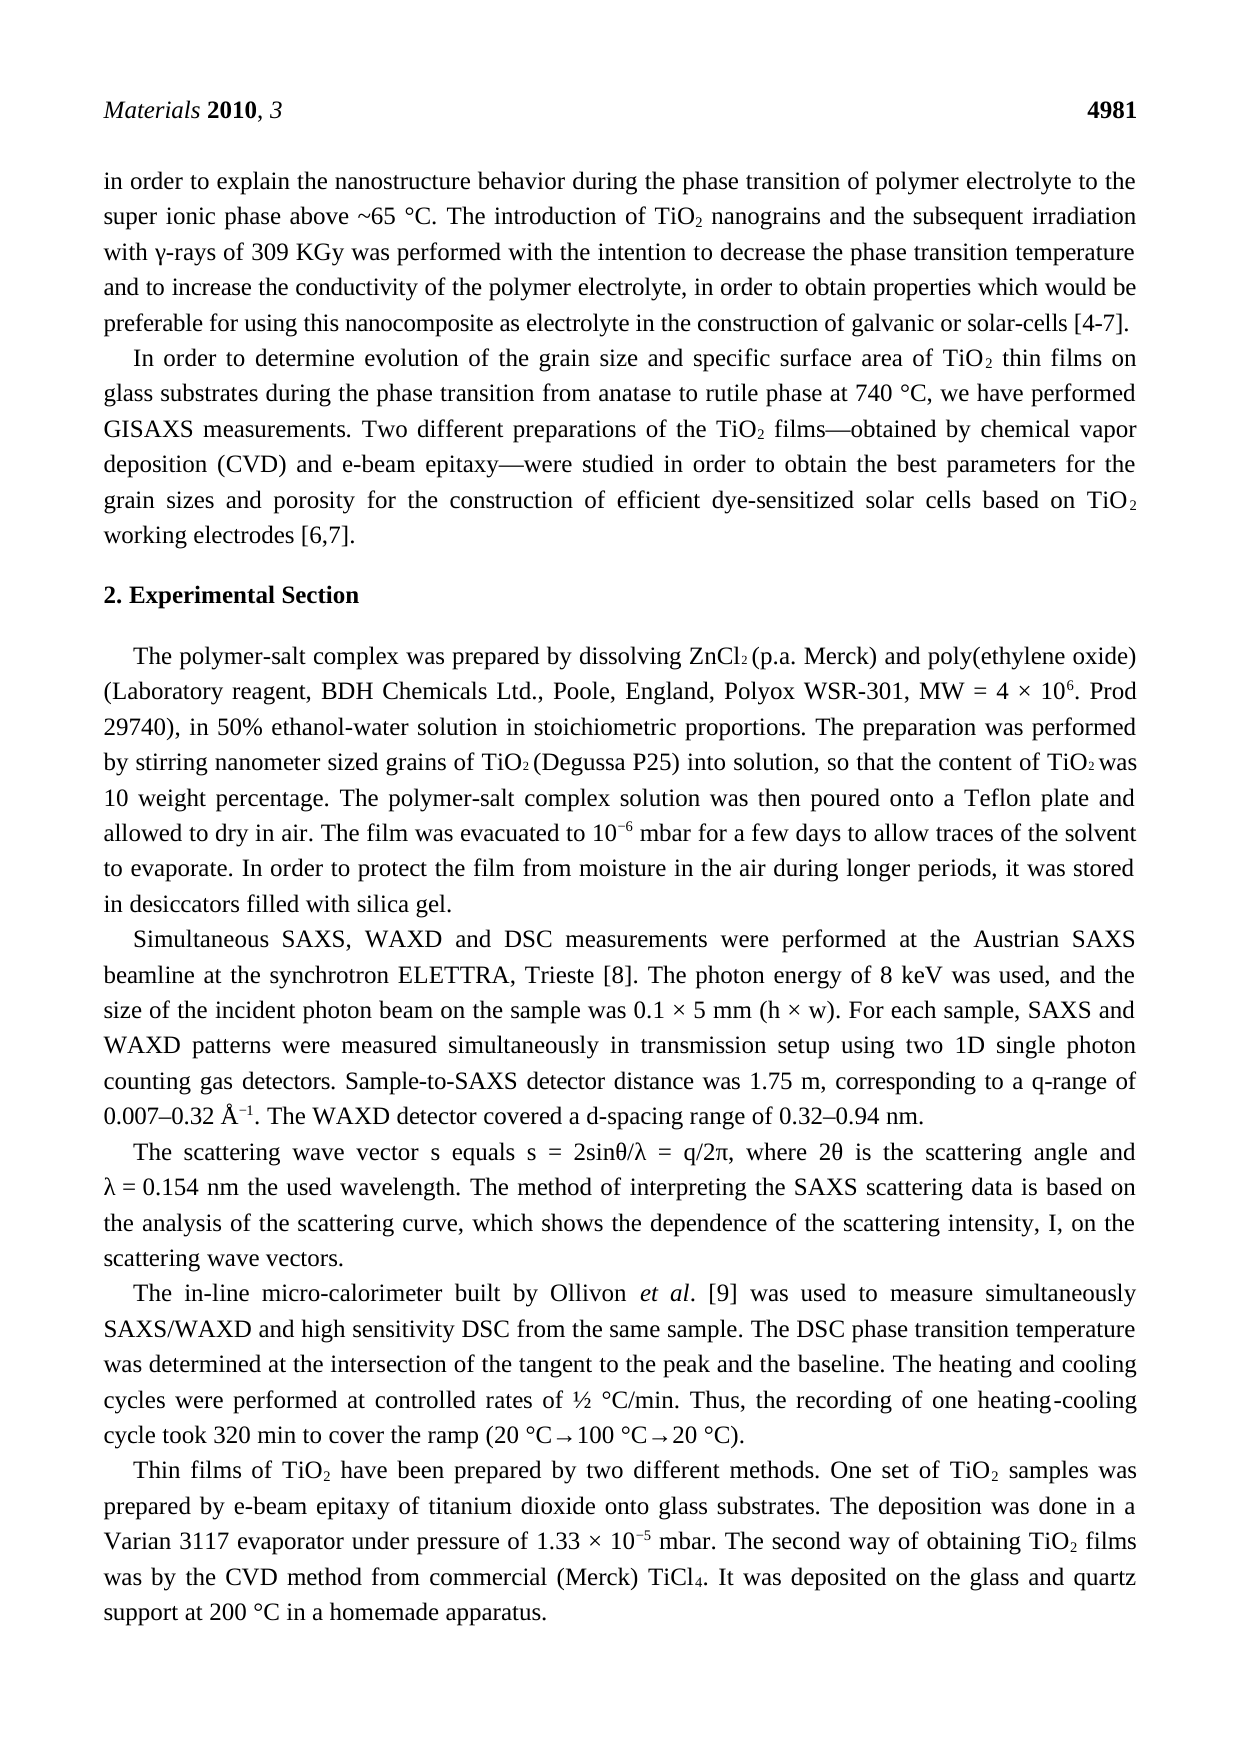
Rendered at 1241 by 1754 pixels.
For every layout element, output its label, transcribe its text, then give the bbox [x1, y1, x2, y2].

text Simultaneous SAXS, WAXD and DSC measurements were performed at the Austrian SAXS beamline at the synchrotron ELETTRA, Trieste [8]. The photon energy of 8 keV was used, and the size of the incident photon beam on the sample was 0.1 × 5 mm (h × w). For each sample, SAXS and WAXD patterns were measured simultaneously in transmission setup using two 1D single photon counting gas detectors. Sample-to-SAXS detector distance was 1.75 m, corresponding to a q-range of 0.007–0.32 Å−1. The WAXD detector covered a d-spacing range of 0.32–0.94 nm. [103, 918, 1137, 1130]
text The polymer-salt complex was prepared by dissolving ZnCl2 (p.a. Merck) and poly(ethylene oxide) (Laboratory reagent, BDH Chemicals Ltd., Poole, England, Polyox WSR-301, MW = 4 × 106. Prod 29740), in 50% ethanol-water solution in stoichiometric proportions. The preparation was performed by stirring nanometer sized grains of TiO2 (Degussa P25) into solution, so that the content of TiO2 was 10 weight percentage. The polymer-salt complex solution was then poured onto a Teflon plate and allowed to dry in air. The film was evacuated to 10−6 mbar for a few days to allow traces of the solvent to evaporate. In order to protect the film from moisture in the air during longer periods, it was stored in desiccators filled with silica gel. [103, 634, 1137, 918]
text In order to determine evolution of the grain size and specific surface area of TiO2 thin films on glass substrates during the phase transition from anatase to rutile phase at 740 °C, we have performed GISAXS measurements. Two different preparations of the TiO2 films—obtained by chemical vapor deposition (CVD) and e-beam epitaxy—were studied in order to obtain the best parameters for the grain sizes and porosity for the construction of efficient dye-sensitized solar cells based on TiO2 working electrodes [6,7]. [103, 337, 1137, 549]
text Thin films of TiO2 have been prepared by two different methods. One set of TiO2 samples was prepared by e-beam epitaxy of titanium dioxide onto glass substrates. The deposition was done in a Varian 3117 evaporator under pressure of 1.33 × 10−5 mbar. The second way of obtaining TiO2 films was by the CVD method from commercial (Merck) TiCl4. It was deposited on the glass and quartz support at 200 °C in a homemade apparatus. [103, 1449, 1137, 1626]
text The scattering wave vector s equals s = 2sinθ/λ = q/2π, where 2θ is the scattering angle and λ = 0.154 nm the used wavelength. The method of interpreting the SAXS scattering data is based on the analysis of the scattering curve, which shows the dependence of the scattering intensity, I, on the scattering wave vectors. [103, 1130, 1137, 1272]
text The in-line micro-calorimeter built by Ollivon et al. [9] was used to measure simultaneously SAXS/WAXD and high sensitivity DSC from the same sample. The DSC phase transition temperature was determined at the intersection of the tangent to the peak and the baseline. The heating and cooling cycles were performed at controlled rates of ½ °C/min. Thus, the recording of one heating-cooling cycle took 320 min to cover the ramp (20 °C→100 °C→20 °C). [103, 1272, 1137, 1449]
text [103, 159, 1137, 337]
text 2. Experimental Section [103, 574, 1137, 609]
